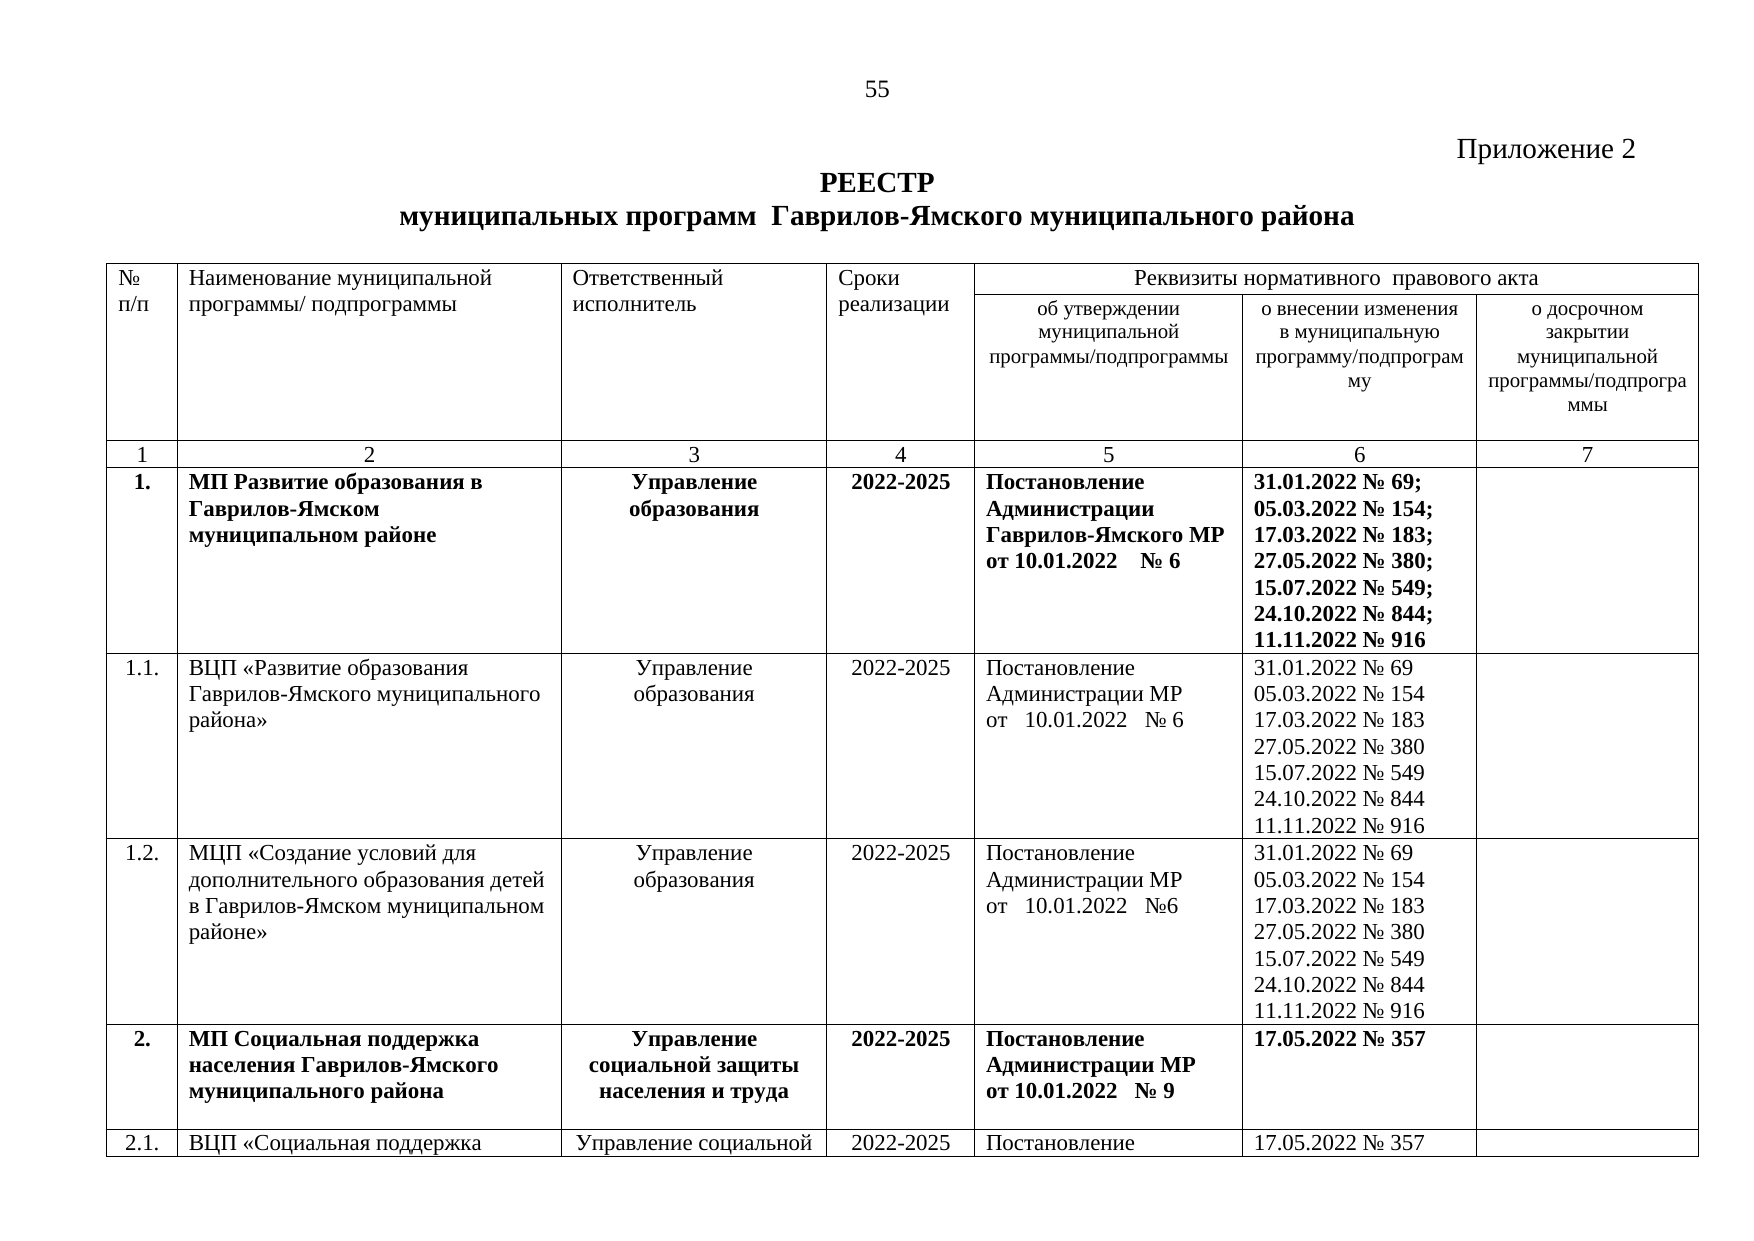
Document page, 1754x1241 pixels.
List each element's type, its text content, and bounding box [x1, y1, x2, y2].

table_cell 31.01.2022 № 69 05.03.2022 № 154 17.03.2022 № 183 27.05.2022 № 380 15.07.2022 № 549 24.10.2022 № 844 11.11.2022 № 916 [1243, 839, 1476, 1024]
table_cell 31.01.2022 № 69 05.03.2022 № 154 17.03.2022 № 183 27.05.2022 № 380 15.07.2022 № 549 24.10.2022 № 844 11.11.2022 № 916 [1243, 654, 1476, 838]
table_header Реквизиты нормативного правового акта [975, 264, 1698, 294]
table_cell 1.1. [107, 654, 177, 838]
table_cell 2022-2025 [827, 1130, 974, 1156]
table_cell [178, 1130, 561, 1156]
table_cell Управление образования [562, 654, 826, 838]
table_cell 6 [1243, 441, 1476, 467]
table_cell Постановление Администрации Гаврилов-Ямского МР от 10.01.2022 № 6 [975, 468, 1242, 653]
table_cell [975, 1130, 1242, 1156]
table_cell МЦП «Создание условий для дополнительного образования детей в Гаврилов-Ямском муниципальном районе» [178, 839, 561, 1024]
table_cell о досрочном закрытии муниципальной программы/подпрограммы [1477, 295, 1698, 440]
table_cell Постановление Администрации МР от 10.01.2022 № 9 [975, 1025, 1242, 1128]
table_cell об утверждении муниципальной программы/подпрограммы [975, 295, 1242, 440]
table_cell 2022-2025 [827, 654, 974, 838]
table_cell Управление образования [562, 468, 826, 653]
table_cell 7 [1477, 441, 1698, 467]
table_header Сроки реализации [827, 264, 974, 440]
table_cell 1. [107, 468, 177, 653]
text РЕЕСТР муниципальных программ Гаврилов-Ямского муниципального района [118, 165, 1636, 232]
table_cell 4 [827, 441, 974, 467]
table_cell 1 [107, 441, 177, 467]
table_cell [562, 1130, 826, 1156]
table_header № п/п [107, 264, 177, 440]
table_cell [1477, 839, 1698, 1024]
table_cell 3 [562, 441, 826, 467]
table_cell 2. [107, 1025, 177, 1128]
table_cell о внесении изменения в муниципальную программу/подпрограмму [1243, 295, 1476, 440]
table_cell 2022-2025 [827, 468, 974, 653]
table_cell 5 [975, 441, 1242, 467]
table_cell ВЦП «Развитие образования Гаврилов-Ямского муниципального района» [178, 654, 561, 838]
table_cell МП Развитие образования в Гаврилов-Ямском муниципальном районе [178, 468, 561, 653]
table_cell Управление социальной защиты населения и труда [562, 1025, 826, 1128]
table_cell МП Социальная поддержка населения Гаврилов-Ямского муниципального района [178, 1025, 561, 1128]
table_cell [1477, 468, 1698, 653]
table_cell 2022-2025 [827, 1025, 974, 1128]
table_cell 1.2. [107, 839, 177, 1024]
table_cell Управление образования [562, 839, 826, 1024]
table_cell Постановление Администрации МР от 10.01.2022 № 6 [975, 654, 1242, 838]
table_cell 17.05.2022 № 357 [1243, 1130, 1476, 1156]
table_cell 2.1. [107, 1130, 177, 1156]
table_cell 31.01.2022 № 69; 05.03.2022 № 154; 17.03.2022 № 183; 27.05.2022 № 380; 15.07.2022 № 549; 24.10.2022 № 844; 11.11.2022 № 916 [1243, 468, 1476, 653]
table_header Наименование муниципальной программы/ подпрограммы [178, 264, 561, 440]
table_header Ответственный исполнитель [562, 264, 826, 440]
table_cell [1477, 1130, 1698, 1156]
table_cell [1477, 1025, 1698, 1128]
table_cell Постановление Администрации МР от 10.01.2022 №6 [975, 839, 1242, 1024]
table_cell [1477, 654, 1698, 838]
table_cell 2 [178, 441, 561, 467]
table_cell 17.05.2022 № 357 [1243, 1025, 1476, 1128]
table_cell 2022-2025 [827, 839, 974, 1024]
text Приложение 2 [118, 131, 1636, 165]
